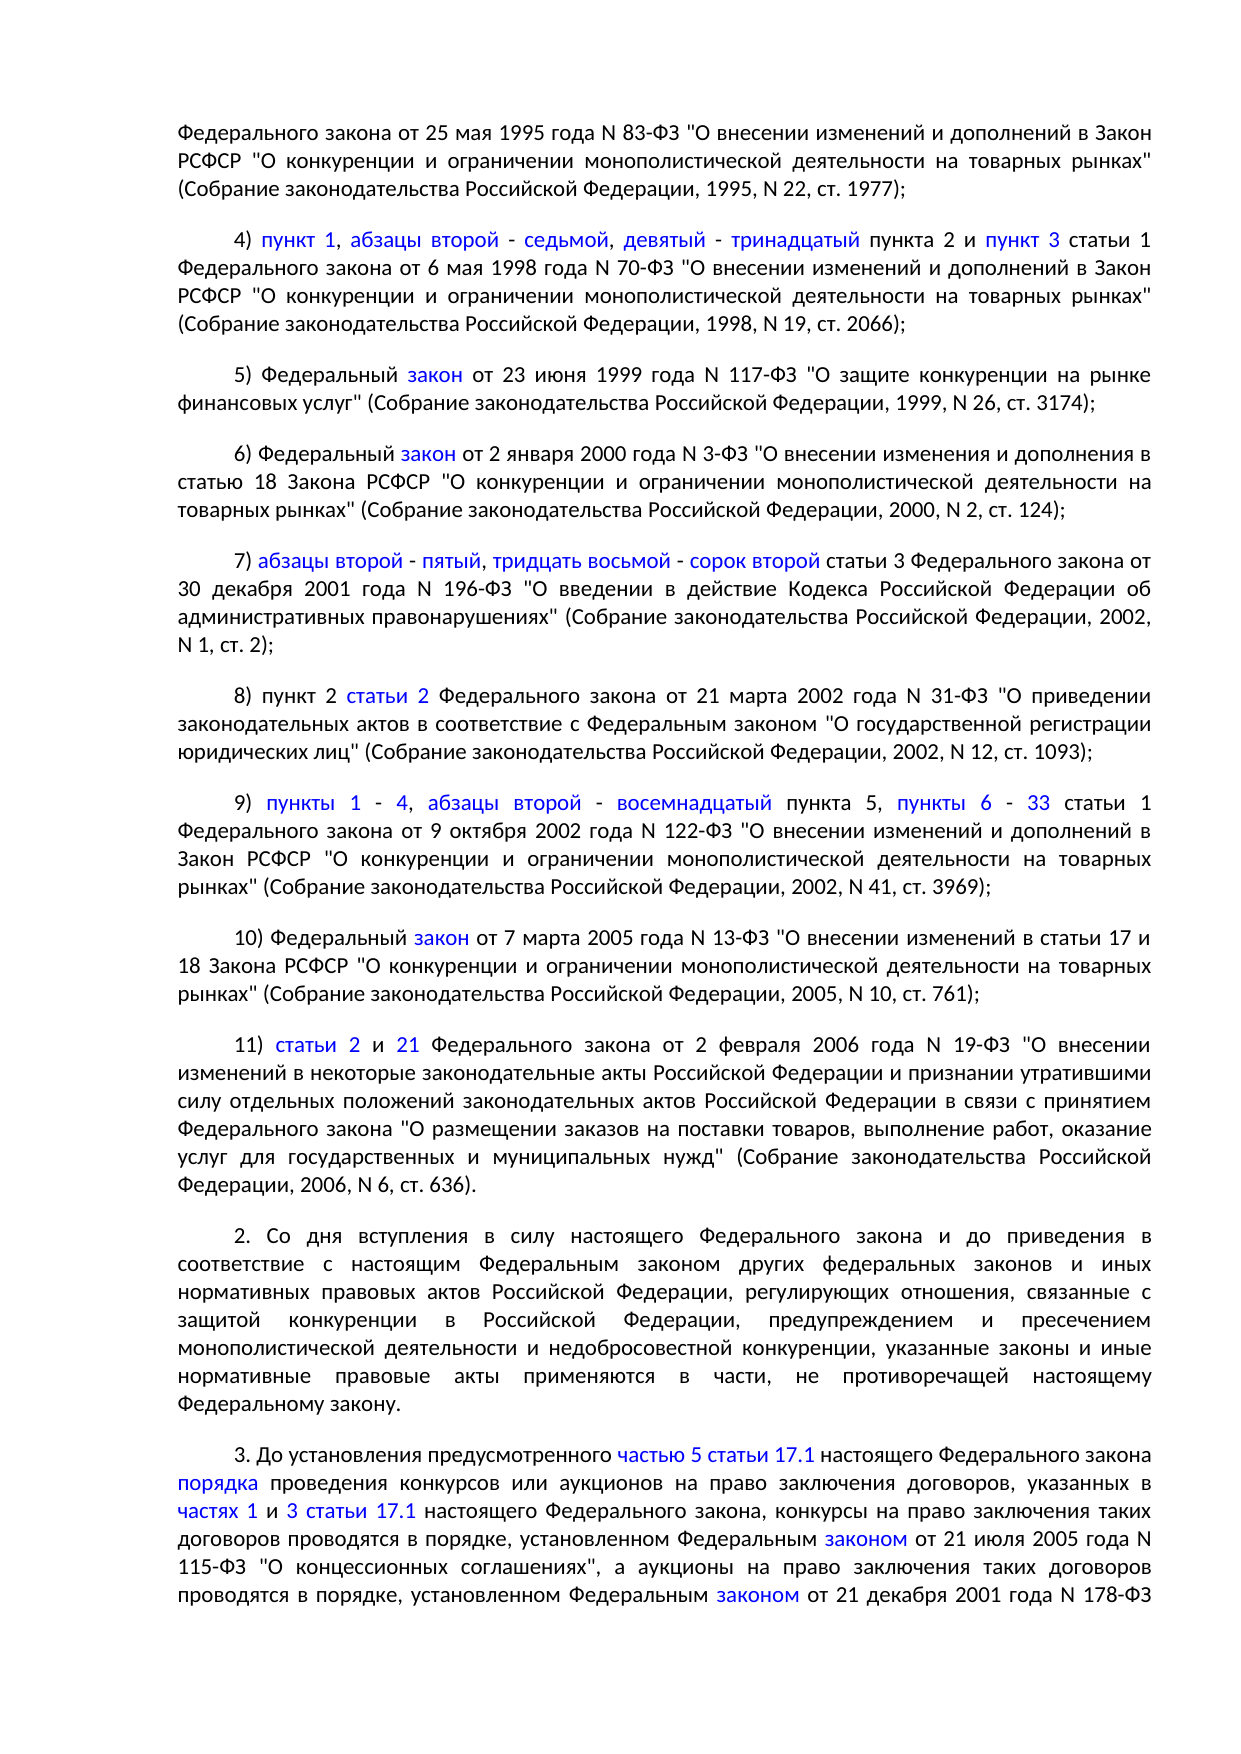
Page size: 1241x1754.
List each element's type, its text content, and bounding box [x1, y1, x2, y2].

text 8) пункт 2 статьи 2 Федерального закона от 21 марта 2002 года N 31-ФЗ "О приведении законодательных актов в соответствие с Федеральным законом "О государственной регистрации юридических лиц" (Собрание законодательства Российской Федерации, 2002, N 12, ст. 1093); [177, 681, 1152, 765]
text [177, 118, 1152, 202]
text 6) Федеральный закон от 2 января 2000 года N 3-ФЗ "О внесении изменения и дополнения в статью 18 Закона РСФСР "О конкуренции и ограничении монополистической деятельности на товарных рынках" (Собрание законодательства Российской Федерации, 2000, N 2, ст. 124); [177, 439, 1152, 523]
text 10) Федеральный закон от 7 марта 2005 года N 13-ФЗ "О внесении изменений в статьи 17 и 18 Закона РСФСР "О конкуренции и ограничении монополистической деятельности на товарных рынках" (Собрание законодательства Российской Федерации, 2005, N 10, ст. 761); [177, 923, 1152, 1007]
text 5) Федеральный закон от 23 июня 1999 года N 117-ФЗ "О защите конкуренции на рынке финансовых услуг" (Собрание законодательства Российской Федерации, 1999, N 26, ст. 3174); [177, 360, 1152, 416]
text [177, 1440, 1152, 1608]
text 2. Со дня вступления в силу настоящего Федерального закона и до приведения в соответствие с настоящим Федеральным законом других федеральных законов и иных нормативных правовых актов Российской Федерации, регулирующих отношения, связанные с защитой конкуренции в Российской Федерации, предупреждением и пресечением монополистической деятельности и недобросовестной конкуренции, указанные законы и иные нормативные правовые акты применяются в части, не противоречащей настоящему Федеральному закону. [177, 1221, 1152, 1417]
text 11) статьи 2 и 21 Федерального закона от 2 февраля 2006 года N 19-ФЗ "О внесении изменений в некоторые законодательные акты Российской Федерации и признании утратившими силу отдельных положений законодательных актов Российской Федерации в связи с принятием Федерального закона "О размещении заказов на поставки товаров, выполнение работ, оказание услуг для государственных и муниципальных нужд" (Собрание законодательства Российской Федерации, 2006, N 6, ст. 636). [177, 1030, 1152, 1198]
text 9) пункты 1 - 4, абзацы второй - восемнадцатый пункта 5, пункты 6 - 33 статьи 1 Федерального закона от 9 октября 2002 года N 122-ФЗ "О внесении изменений и дополнений в Закон РСФСР "О конкуренции и ограничении монополистической деятельности на товарных рынках" (Собрание законодательства Российской Федерации, 2002, N 41, ст. 3969); [177, 788, 1152, 900]
text 7) абзацы второй - пятый, тридцать восьмой - сорок второй статьи 3 Федерального закона от 30 декабря 2001 года N 196-ФЗ "О введении в действие Кодекса Российской Федерации об административных правонарушениях" (Собрание законодательства Российской Федерации, 2002, N 1, ст. 2); [177, 546, 1152, 658]
text 4) пункт 1, абзацы второй - седьмой, девятый - тринадцатый пункта 2 и пункт 3 статьи 1 Федерального закона от 6 мая 1998 года N 70-ФЗ "О внесении изменений и дополнений в Закон РСФСР "О конкуренции и ограничении монополистической деятельности на товарных рынках" (Собрание законодательства Российской Федерации, 1998, N 19, ст. 2066); [177, 225, 1152, 337]
